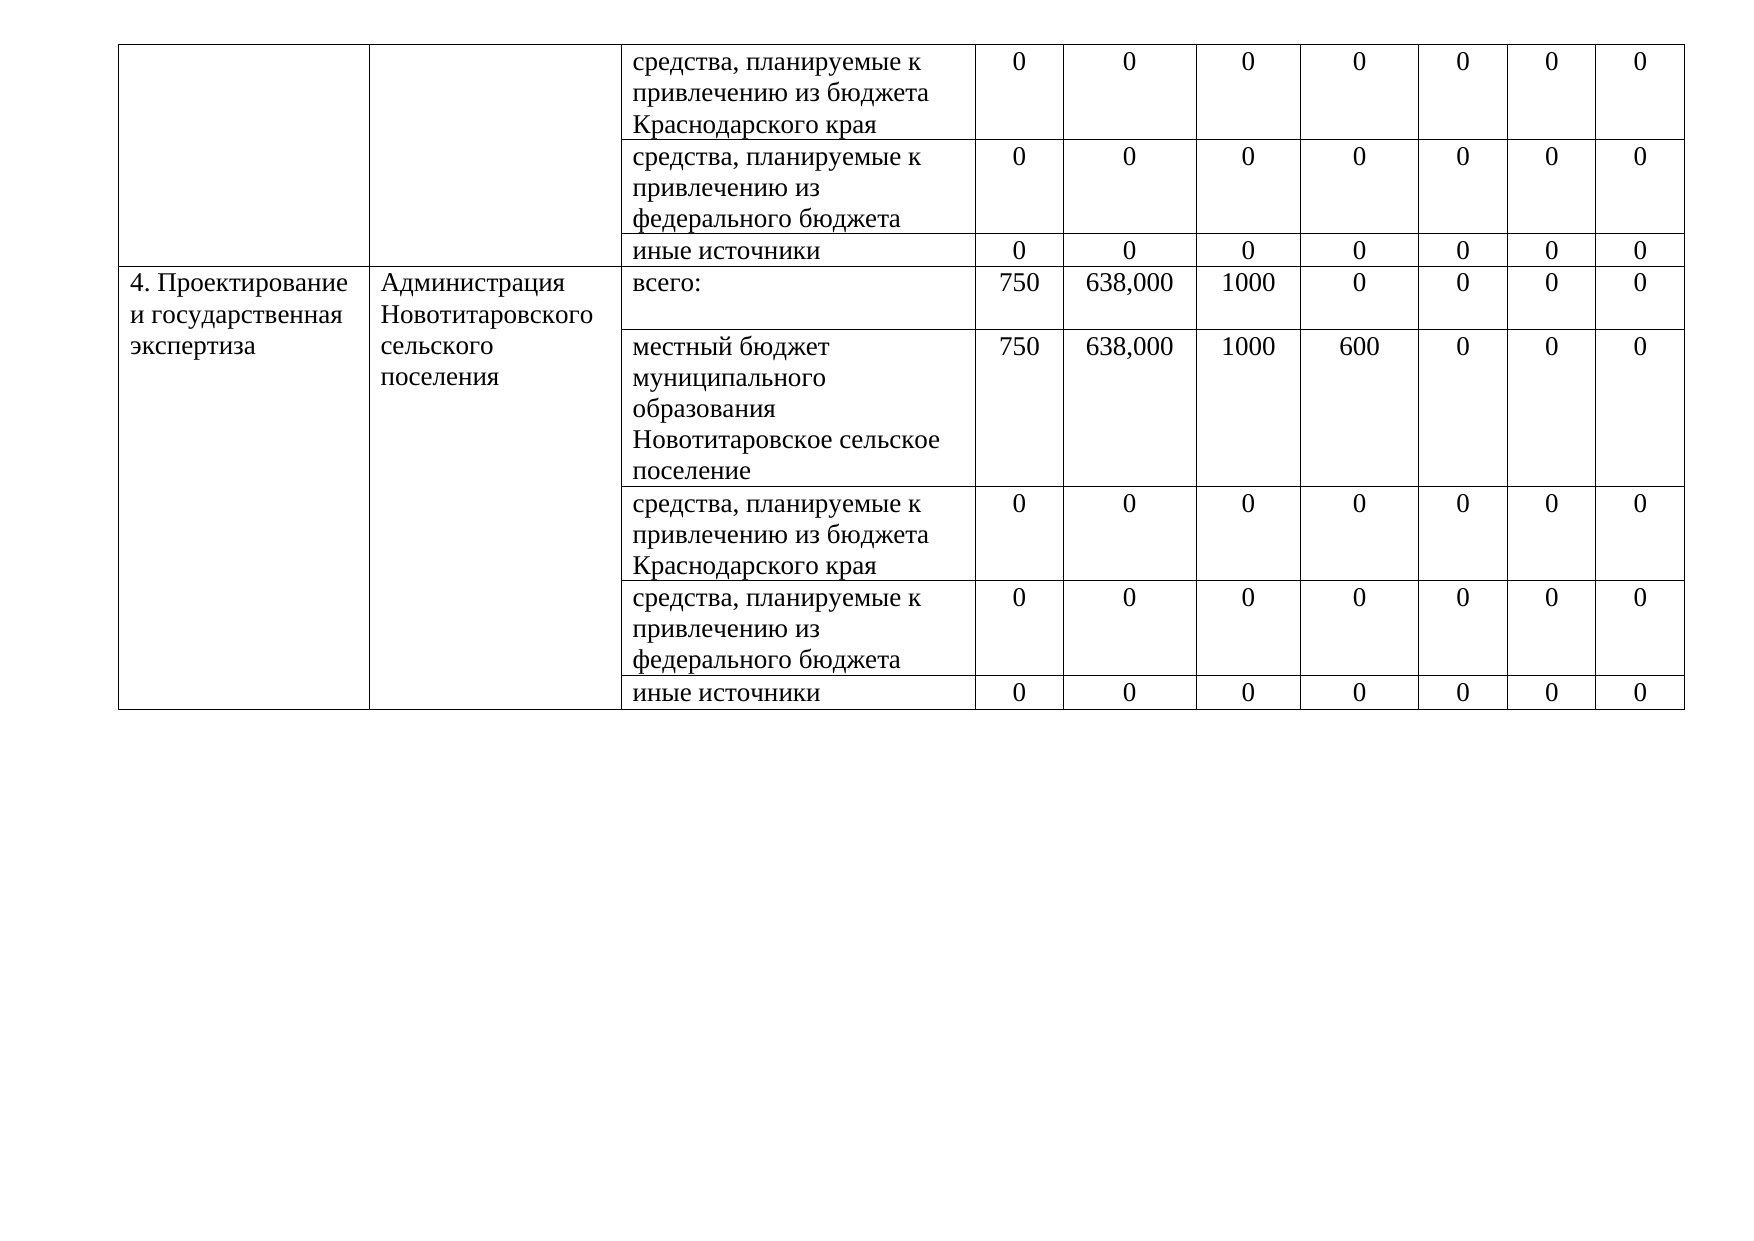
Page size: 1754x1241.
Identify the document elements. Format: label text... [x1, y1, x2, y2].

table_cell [370, 45, 621, 266]
table_cell 0 [1301, 234, 1418, 266]
table_cell 1000 [1197, 330, 1300, 486]
table_cell 0 [1508, 234, 1595, 266]
table_cell 0 [1508, 267, 1595, 329]
table_cell 0 [1596, 676, 1684, 709]
table_cell 0 [976, 140, 1063, 233]
table_cell 638,000 [1064, 267, 1196, 329]
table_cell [119, 45, 369, 266]
table_cell 0 [1197, 581, 1300, 674]
table_cell 0 [1596, 45, 1684, 139]
table_cell средства, планируемые к привлечению из федерального бюджета [622, 581, 975, 674]
table_cell 0 [1064, 487, 1196, 580]
table_cell 0 [1508, 45, 1595, 139]
table_cell 638,000 [1064, 330, 1196, 486]
table_cell 0 [1508, 676, 1595, 709]
table_cell 0 [1197, 234, 1300, 266]
table_cell 0 [1419, 330, 1507, 486]
table_cell средства, планируемые к привлечению из федерального бюджета [622, 140, 975, 233]
table_cell 600 [1301, 330, 1418, 486]
table_cell 0 [1596, 140, 1684, 233]
table_cell 1000 [1197, 267, 1300, 329]
table_cell иные источники [622, 676, 975, 709]
table_cell 0 [1419, 234, 1507, 266]
table_cell 0 [1064, 676, 1196, 709]
table_cell 0 [976, 581, 1063, 674]
table_cell 0 [976, 676, 1063, 709]
table_cell 0 [1596, 487, 1684, 580]
table_cell 0 [1301, 45, 1418, 139]
table_cell средства, планируемые к привлечению из бюджета Краснодарского края [622, 45, 975, 139]
table_cell 0 [1064, 234, 1196, 266]
table_cell 0 [1596, 234, 1684, 266]
table_cell 0 [1419, 487, 1507, 580]
table_cell местный бюджет муниципального образования Новотитаровское сельское поселение [622, 330, 975, 486]
table_cell 0 [1064, 581, 1196, 674]
table_cell 0 [976, 234, 1063, 266]
table_cell 0 [1419, 45, 1507, 139]
table_cell 750 [976, 267, 1063, 329]
table_cell 0 [1197, 45, 1300, 139]
table_cell 0 [1508, 487, 1595, 580]
table_cell 0 [976, 487, 1063, 580]
table_cell 0 [1419, 140, 1507, 233]
table_cell 0 [1301, 267, 1418, 329]
table_cell 0 [1301, 581, 1418, 674]
table_cell 0 [1508, 581, 1595, 674]
table_cell 4. Проектирование и государственная экспертиза [119, 267, 369, 709]
table_cell 0 [1508, 140, 1595, 233]
table_cell 0 [1419, 676, 1507, 709]
table_cell 0 [1301, 487, 1418, 580]
table_cell средства, планируемые к привлечению из бюджета Краснодарского края [622, 487, 975, 580]
table_cell 750 [976, 330, 1063, 486]
table_cell 0 [1301, 676, 1418, 709]
table_cell 0 [1419, 267, 1507, 329]
table_cell 0 [976, 45, 1063, 139]
table_cell 0 [1596, 581, 1684, 674]
table_cell 0 [1301, 140, 1418, 233]
table_cell 0 [1064, 140, 1196, 233]
table_cell 0 [1419, 581, 1507, 674]
table_cell 0 [1596, 330, 1684, 486]
table_cell 0 [1197, 676, 1300, 709]
table_cell иные источники [622, 234, 975, 266]
table_cell 0 [1197, 487, 1300, 580]
table_cell 0 [1064, 45, 1196, 139]
table_cell всего: [622, 267, 975, 329]
table_cell Администрация Новотитаровского сельского поселения [370, 267, 621, 709]
table_cell 0 [1596, 267, 1684, 329]
table_cell 0 [1197, 140, 1300, 233]
table_cell 0 [1508, 330, 1595, 486]
